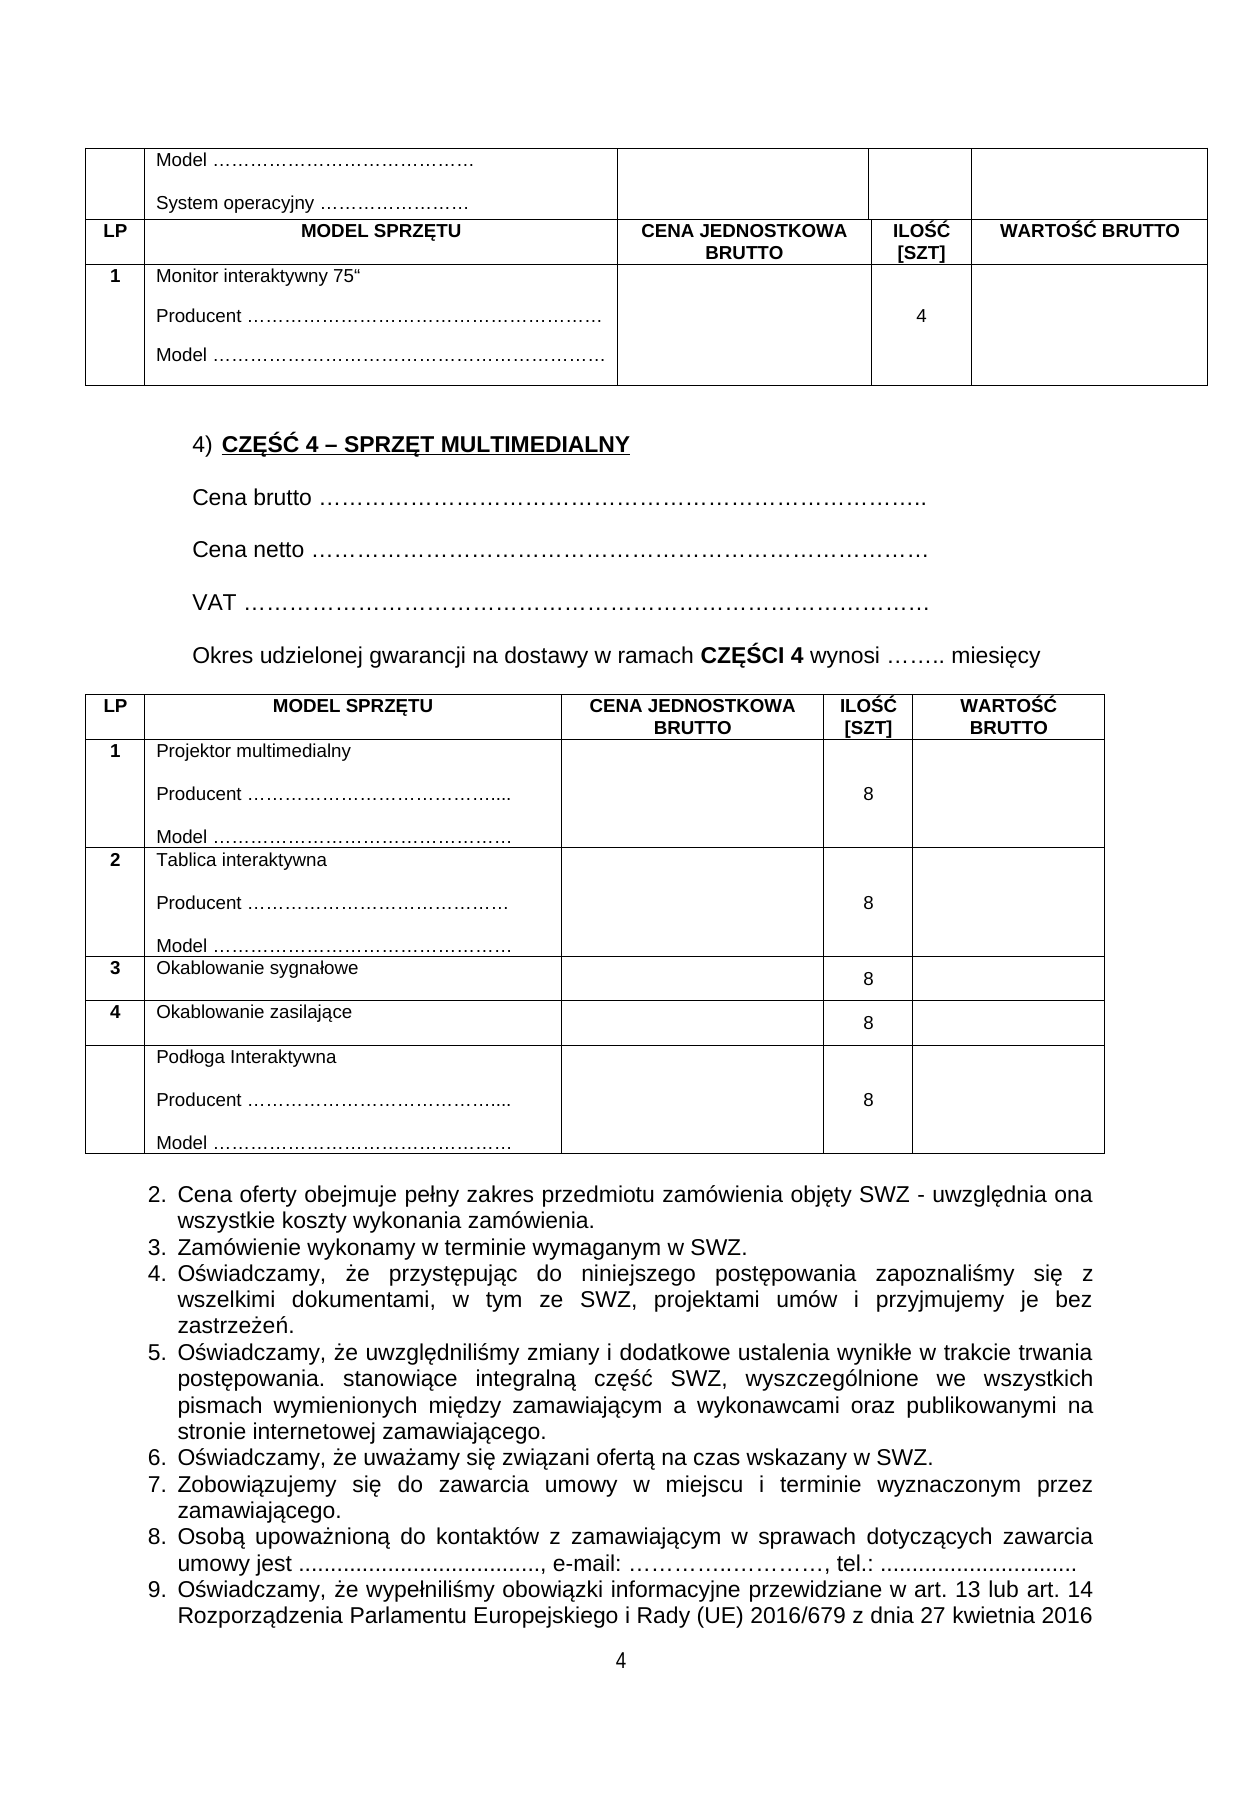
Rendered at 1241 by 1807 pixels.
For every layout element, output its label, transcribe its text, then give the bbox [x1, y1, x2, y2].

table_cell [562, 848, 823, 956]
table_cell [618, 265, 871, 384]
table_cell Projektor multimedialny Producent ………………………………….... Model ………………………………………… [145, 740, 561, 847]
table_cell 8 [824, 1001, 912, 1044]
table_cell Monitor interaktywny 75“ Producent ………………………………………………… Model ……………………………………………………… [145, 265, 617, 384]
table_cell [913, 740, 1104, 847]
table_cell Tablica interaktywna Producent …………………………………… Model ………………………………………… [145, 848, 561, 956]
table_cell 4 [86, 1001, 144, 1044]
list Oświadczamy, że uważamy się związani ofertą na czas wskazany w SWZ. [148, 1444, 1094, 1471]
table_cell ILOŚĆ [SZT] [872, 220, 971, 263]
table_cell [145, 149, 617, 219]
table_cell 2 [86, 848, 144, 956]
table_cell [562, 957, 823, 1000]
list Oświadczamy, że przystępując do niniejszego postępowania zapoznaliśmy się z wszelkimi dokumentami, w tym ze SWZ, projektami umów i przyjmujemy je bez zastrzeżeń. [148, 1260, 1094, 1339]
list Osobą upoważnioną do kontaktów z zamawiającym w sprawach dotyczących zawarcia umowy jest ......................................, e-mail: …………..…………, tel.: ............................... [148, 1523, 1094, 1576]
list CZĘŚĆ 4 – SPRZĘT MULTIMEDIALNY [192, 431, 1089, 457]
list Zobowiązujemy się do zawarcia umowy w miejscu i terminie wyznaczonym przez zamawiającego. [148, 1471, 1094, 1523]
table_cell Podłoga Interaktywna Producent ………………………………….... Model ………………………………………… [145, 1046, 561, 1153]
table_cell [913, 1046, 1104, 1153]
table_cell [913, 957, 1104, 1000]
table_cell 8 [824, 848, 912, 956]
table_cell MODEL SPRZĘTU [145, 220, 617, 263]
text Cena netto ……………………………………………………………………… [148, 536, 1094, 562]
table_cell [913, 848, 1104, 956]
list Oświadczamy, że uwzględniliśmy zmiany i dodatkowe ustalenia wynikłe w trakcie trwania postępowania. stanowiące integralną część SWZ, wyszczególnione we wszystkich pismach wymienionych między zamawiającym a wykonawcami oraz publikowanymi na stronie internetowej zamawiającego. [148, 1339, 1094, 1444]
text Cena brutto …………………………………………………………………….. [148, 483, 1094, 510]
table_cell [562, 1046, 823, 1153]
table_cell [86, 1046, 144, 1153]
table_cell Okablowanie sygnałowe [145, 957, 561, 1000]
list Zamówienie wykonamy w terminie wymaganym w SWZ. [148, 1233, 1094, 1260]
table_cell [972, 149, 1207, 219]
table_cell 8 [824, 957, 912, 1000]
table_cell [562, 1001, 823, 1044]
table_cell 1 [86, 149, 144, 219]
table_cell Okablowanie zasilające [145, 1001, 561, 1044]
table_cell 8 [824, 1046, 912, 1153]
table_cell [562, 740, 823, 847]
table_cell 5 [869, 149, 971, 219]
table_cell LP [86, 220, 144, 263]
table_cell 1 [86, 740, 144, 847]
table_cell [913, 1001, 1104, 1044]
list Cena oferty obejmuje pełny zakres przedmiotu zamówienia objęty SWZ - uwzględnia ona wszystkie koszty wykonania zamówienia. [148, 1181, 1094, 1233]
table_header MODEL SPRZĘTU [145, 695, 561, 738]
table_cell 1 [86, 265, 144, 384]
table_header WARTOŚĆ BRUTTO [913, 695, 1104, 738]
text VAT ……………………………………………………………………………… [148, 589, 1094, 615]
table_cell CENA JEDNOSTKOWA BRUTTO [618, 220, 871, 263]
table_cell WARTOŚĆ BRUTTO [972, 220, 1207, 263]
table_cell 8 [824, 740, 912, 847]
table_header CENA JEDNOSTKOWA BRUTTO [562, 695, 823, 738]
table_cell 3 [86, 957, 144, 1000]
table_cell [972, 265, 1207, 384]
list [148, 1576, 1094, 1629]
table_cell [618, 149, 868, 219]
text Okres udzielonej gwarancji na dostawy w ramach CZĘŚCI 4 wynosi …….. miesięcy [148, 642, 1089, 668]
table_cell 4 [872, 265, 971, 384]
table_header ILOŚĆ [SZT] [824, 695, 912, 738]
table_header LP [86, 695, 144, 738]
